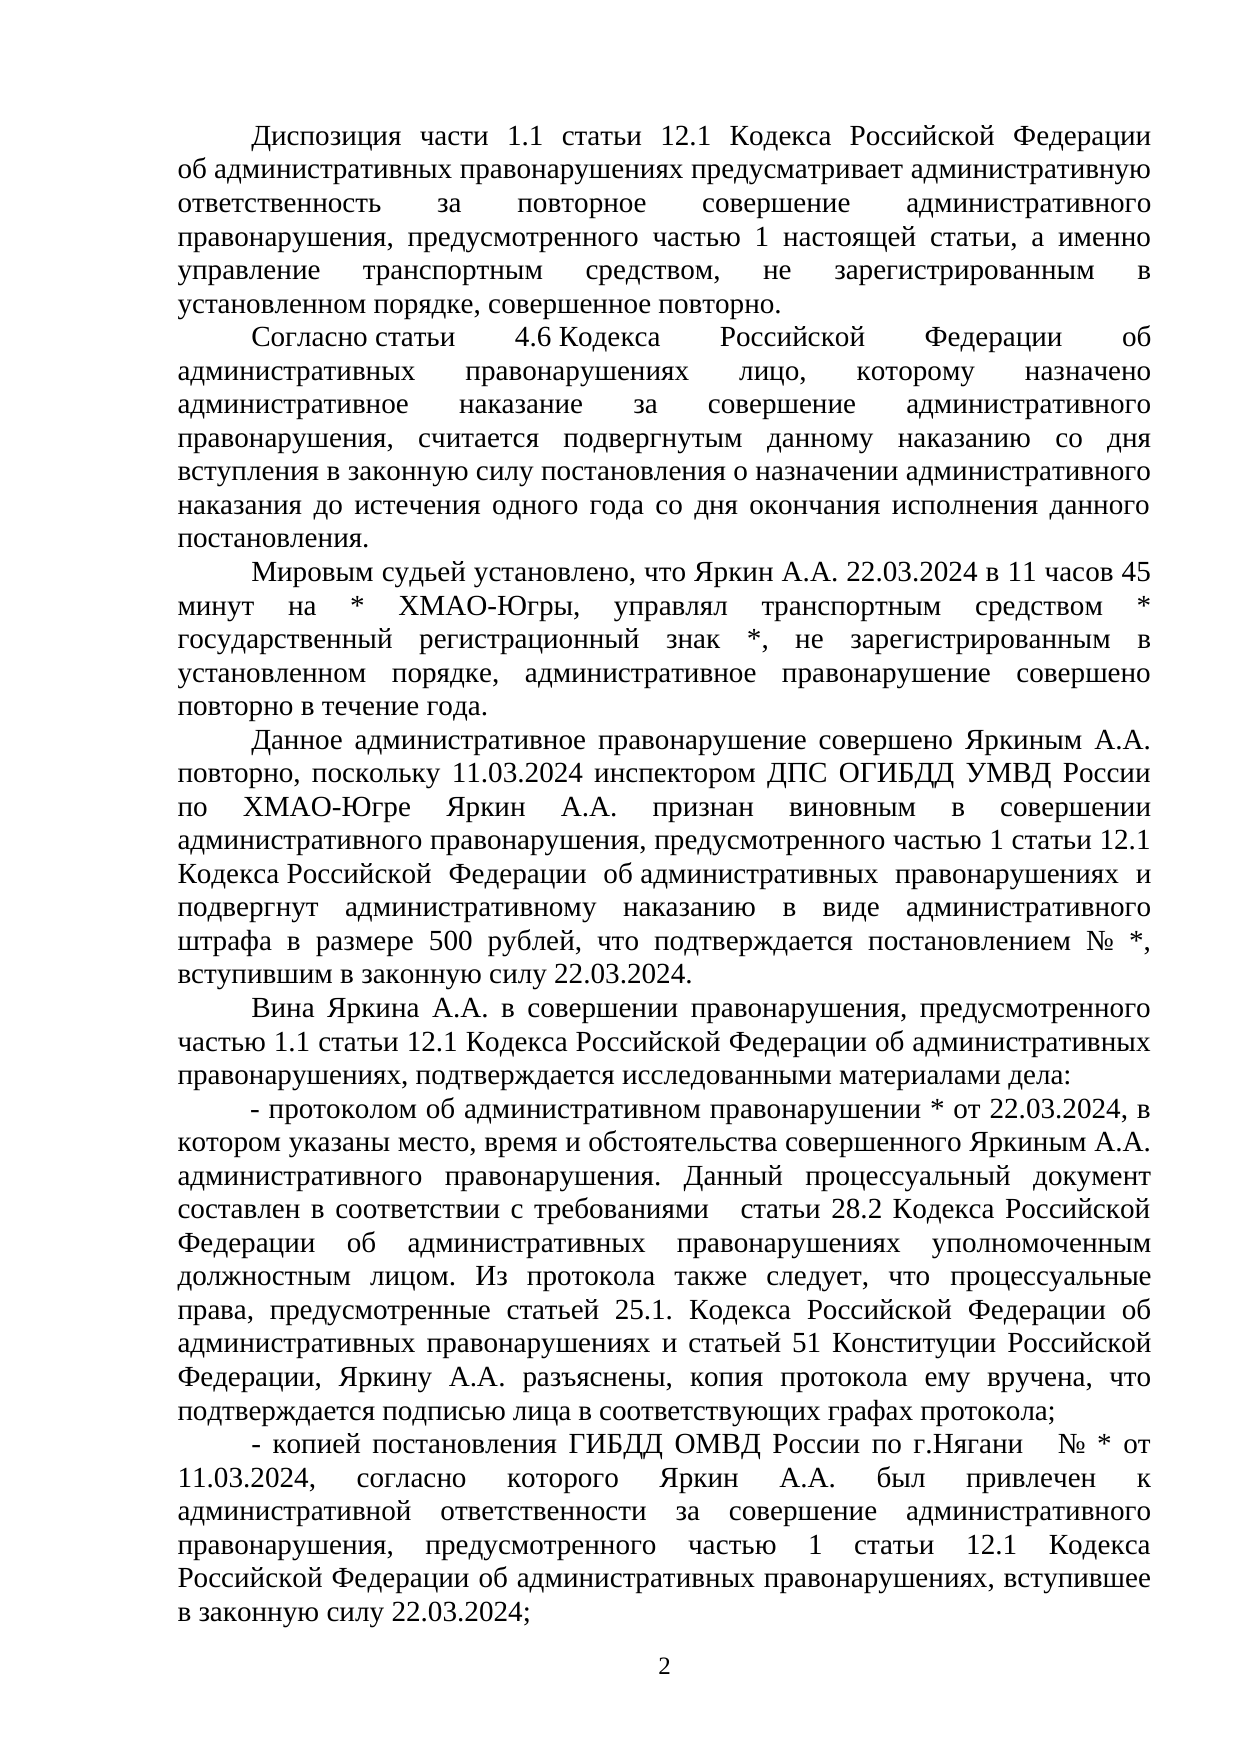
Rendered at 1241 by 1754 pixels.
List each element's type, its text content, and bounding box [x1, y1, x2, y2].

text Диспозиция части 1.1 статьи 12.1 Кодекса Российской Федерации об административных правонарушениях предусматривает административную ответственность за повторное совершение административного правонарушения, предусмотренного частью 1 настоящей статьи, а именно управление транспортным средством, не зарегистрированным в установленном порядке, совершенное повторно. [177, 118, 1152, 319]
text Данное административное правонарушение совершено Яркиным А.А. повторно, поскольку 11.03.2024 инспектором ДПС ОГИБДД УМВД России по ХМАО-Югре Яркин А.А. признан виновным в совершении административного правонарушения, предусмотренного частью 1 статьи 12.1 Кодекса Российской Федерации об административных правонарушениях и подвергнут административному наказанию в виде административного штрафа в размере 500 рублей, что подтверждается постановлением № *, вступившим в законную силу 22.03.2024. [177, 722, 1152, 990]
text Мировым судьей установлено, что Яркин А.А. 22.03.2024 в 11 часов 45 минут на * ХМАО-Югры, управлял транспортным средством * государственный регистрационный знак *, не зарегистрированным в установленном порядке, административное правонарушение совершено повторно в течение года. [177, 554, 1152, 722]
text Согласно статьи 4.6 Кодекса Российской Федерации об административных правонарушениях лицо, которому назначено административное наказание за совершение административного правонарушения, считается подвергнутым данному наказанию со дня вступления в законную силу постановления о назначении административного наказания до истечения одного года со дня окончания исполнения данного постановления. [177, 319, 1152, 554]
text - копией постановления ГИБДД ОМВД России по г.Нягани № * от 11.03.2024, согласно которого Яркин А.А. был привлечен к административной ответственности за совершение административного правонарушения, предусмотренного частью 1 статьи 12.1 Кодекса Российской Федерации об административных правонарушениях, вступившее в законную силу 22.03.2024; [177, 1426, 1152, 1627]
text Вина Яркина А.А. в совершении правонарушения, предусмотренного частью 1.1 статьи 12.1 Кодекса Российской Федерации об административных правонарушениях, подтверждается исследованными материалами дела: [177, 990, 1152, 1091]
text - протоколом об административном правонарушении * от 22.03.2024, в котором указаны место, время и обстоятельства совершенного Яркиным А.А. административного правонарушения. Данный процессуальный документ составлен в соответствии с требованиями статьи 28.2 Кодекса Российской Федерации об административных правонарушениях уполномоченным должностным лицом. Из протокола также следует, что процессуальные права, предусмотренные статьей 25.1. Кодекса Российской Федерации об административных правонарушениях и статьей 51 Конституции Российской Федерации, Яркину А.А. разъяснены, копия протокола ему вручена, что подтверждается подписью лица в соответствующих графах протокола; [177, 1091, 1152, 1426]
